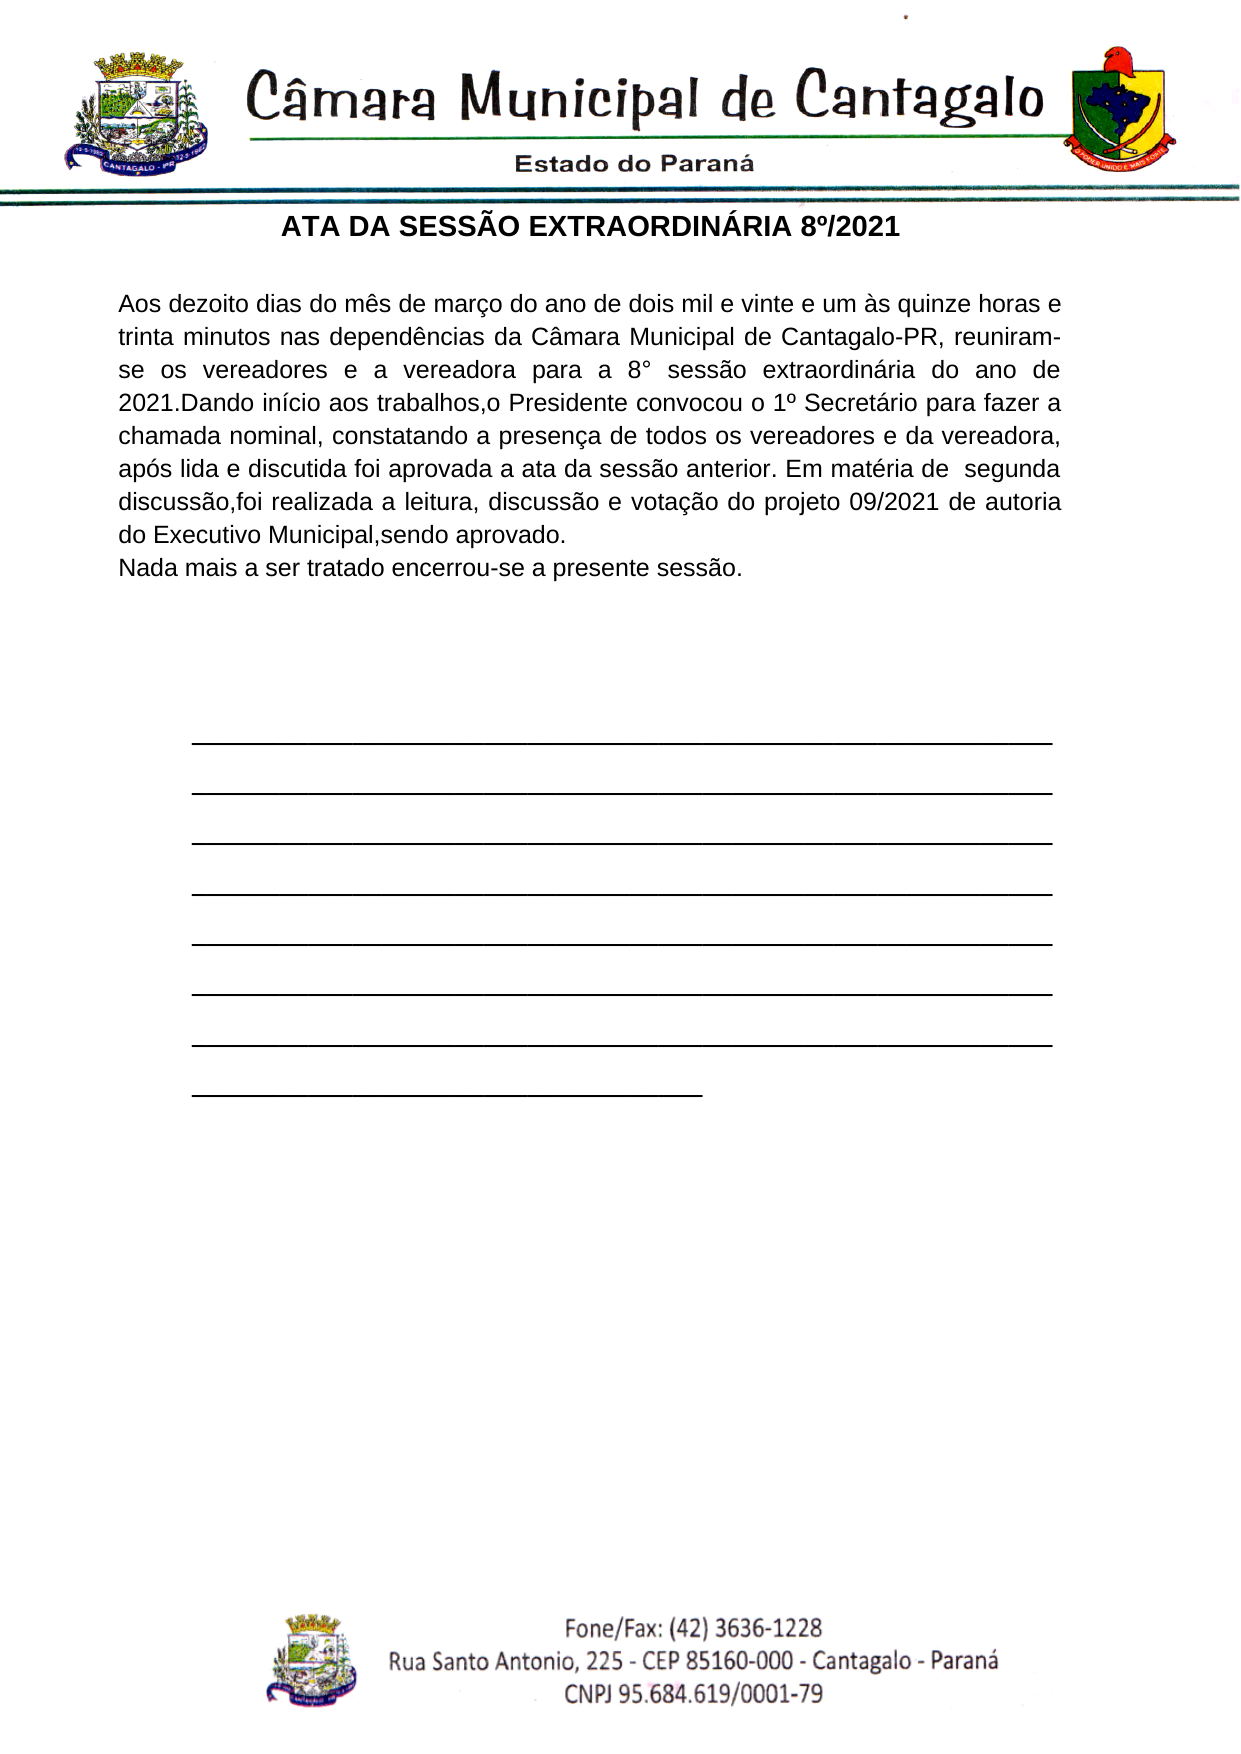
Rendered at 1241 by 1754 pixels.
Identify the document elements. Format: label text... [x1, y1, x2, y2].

subtitle ________________________________________________________________________________________________________________________________________________________________________________________________________________________________________________________________________________________________________________________________________________________________________________________________________________________________________________________________ [192, 714, 1063, 1100]
text Aos dezoito dias do mês de março do ano de dois mil e vinte e um às quinze horas e trinta minutos nas dependências da Câmara Municipal de Cantagalo-PR, reuniram-se os vereadores e a vereadora para a 8° sessão extraordinária do ano de 2021.Dando início aos trabalhos,o Presidente convocou o 1º Secretário para fazer a chamada nominal, constatando a presença de todos os vereadores e da vereadora, após lida e discutida foi aprovada a ata da sessão anterior. Em matéria de segunda discussão,foi realizada a leitura, discussão e votação do projeto 09/2021 de autoria do Executivo Municipal,sendo aprovado. [118, 288, 1063, 548]
subtitle ATA DA SESSÃO EXTRAORDINÁRIA 8º/2021 [118, 209, 1063, 243]
text Nada mais a ser tratado encerrou-se a presente sessão. [118, 553, 1063, 581]
